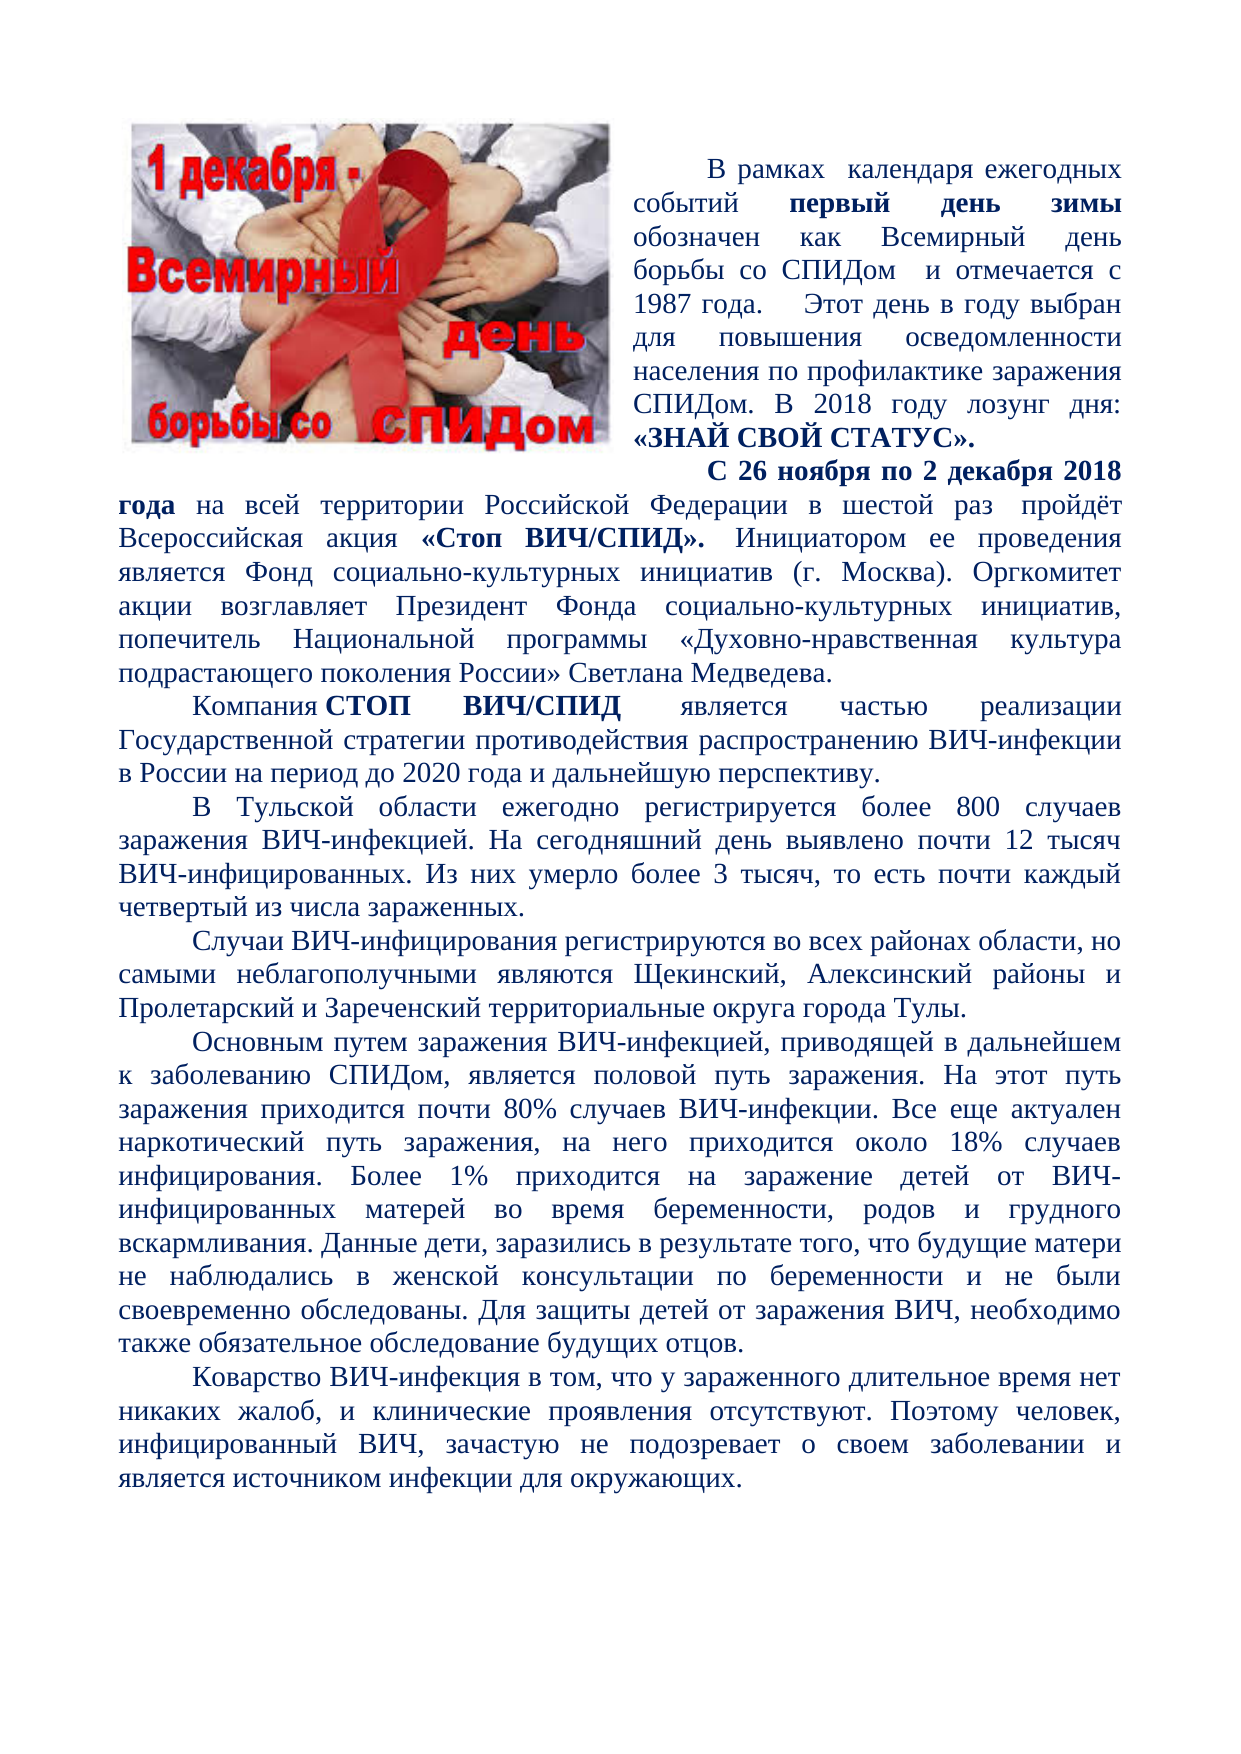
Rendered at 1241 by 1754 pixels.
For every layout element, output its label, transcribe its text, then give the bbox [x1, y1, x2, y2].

text Основным путем заражения ВИЧ-инфекцией, приводящей в дальнейшем к заболеванию СПИДом, является половой путь заражения. На этот путь заражения приходится почти 80% случаев ВИЧ-инфекции. Все еще актуален наркотический путь заражения, на него приходится около 18% случаев инфицирования. Более 1% приходится на заражение детей от ВИЧ-инфицированных матерей во время беременности, родов и грудного вскармливания. Данные дети, заразились в результате того, что будущие матери не наблюдались в женской консультации по беременности и не были своевременно обследованы. Для защиты детей от заражения ВИЧ, необходимо также обязательное обследование будущих отцов. [118, 1024, 1122, 1359]
text Компания СТОП ВИЧ/СПИД является частью реализации Государственной стратегии противодействия распространению ВИЧ-инфекции в России на период до 2020 года и дальнейшую перспективу. [118, 688, 1122, 789]
picture [121, 118, 615, 456]
text В рамках календаря ежегодных событий первый день зимы обозначен как Всемирный день борьбы со СПИДом и отмечается с 1987 года. Этот день в году выбран для повышения осведомленности населения по профилактике заражения СПИДом. В 2018 году лозунг дня: «ЗНАЙ СВОЙ СТАТУС». [615, 152, 1122, 453]
text В Тульской области ежегодно регистрируется более 800 случаев заражения ВИЧ-инфекцией. На сегодняшний день выявлено почти 12 тысяч ВИЧ-инфицированных. Из них умерло более 3 тысяч, то есть почти каждый четвертый из числа зараженных. [118, 789, 1122, 923]
text Случаи ВИЧ-инфицирования регистрируются во всех районах области, но самыми неблагополучными являются Щекинский, Алексинский районы и Пролетарский и Зареченский территориальные округа города Тулы. [118, 923, 1122, 1024]
text Коварство ВИЧ-инфекция в том, что у зараженного длительное время нет никаких жалоб, и клинические проявления отсутствуют. Поэтому человек, инфицированный ВИЧ, зачастую не подозревает о своем заболевании и является источником инфекции для окружающих. [118, 1359, 1122, 1493]
text С 26 ноября по 2 декабря 2018 года на всей территории Российской Федерации в шестой раз пройдёт Всероссийская акция «Стоп ВИЧ/СПИД». Инициатором ее проведения является Фонд социально-культурных инициатив (г. Москва). Оргкомитет акции возглавляет Президент Фонда социально-культурных инициатив, попечитель Национальной программы «Духовно-нравственная культура подрастающего поколения России» Светлана Медведева. [118, 453, 1122, 688]
